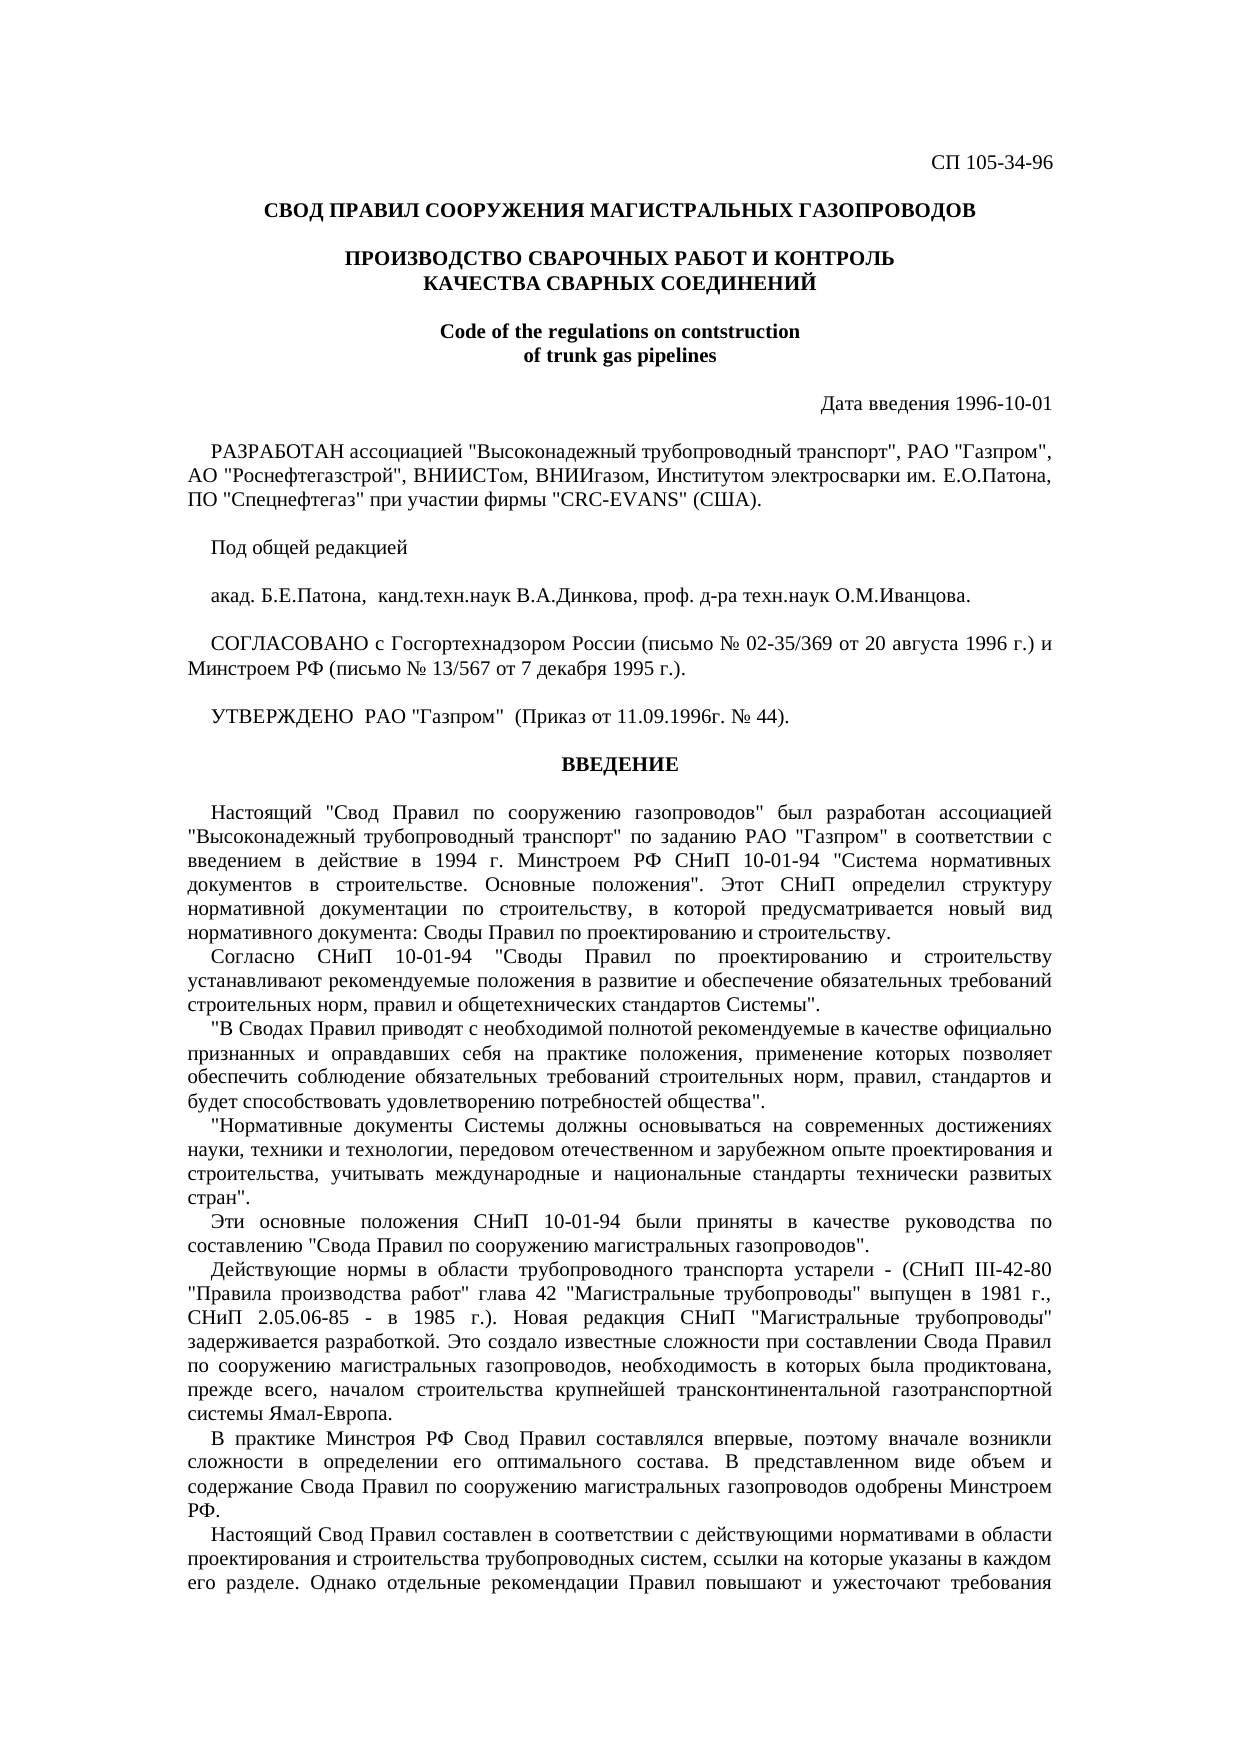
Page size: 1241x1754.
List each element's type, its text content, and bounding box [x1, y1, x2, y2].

subtitle КАЧЕСТВА СВАРНЫХ СОЕДИНЕНИЙ [187, 270, 1053, 294]
text Дата введения 1996-10-01 [187, 391, 1053, 415]
subtitle ПРОИЗВОДСТВО СВАРОЧНЫХ РАБОТ И КОНТРОЛЬ [187, 246, 1053, 270]
text Эти основные положения СНиП 10-01-94 были приняты в качестве руководства по составлению "Свода Правил по сооружению магистральных газопроводов". [187, 1209, 1053, 1257]
text акад. Б.Е.Патона, канд.техн.наук В.А.Динкова, проф. д-ра техн.наук О.М.Иванцова. [187, 583, 1053, 607]
text РАЗРАБОТАН ассоциацией "Высоконадежный трубопроводный транспорт", РАО "Газпром", АО "Роснефтегазстрой", ВНИИСТом, ВНИИгазом, Институтом электросварки им. Е.О.Патона, ПО "Спецнефтегаз" при участии фирмы "CRC-EVANS" (США). [187, 439, 1053, 511]
subtitle of trunk gas pipelines [187, 342, 1053, 367]
subtitle Code of the regulations on contstruction [187, 318, 1053, 342]
text Под общей редакцией [187, 535, 1053, 559]
text "Нормативные документы Системы должны основываться на современных достижениях науки, техники и технологии, передовом отечественном и зарубежном опыте проектирования и строительства, учитывать международные и национальные стандарты технически развитых стран". [187, 1112, 1053, 1209]
text СОГЛАСОВАНО с Госгортехнадзором России (письмо № 02-35/369 от 20 августа 1996 г.) и Минстроем РФ (письмо № 13/567 от 7 декабря 1995 г.). [187, 631, 1053, 679]
text Согласно СНиП 10-01-94 "Своды Правил по проектированию и строительству устанавливают рекомендуемые положения в развитие и обеспечение обязательных требований строительных норм, правил и общетехнических стандартов Системы". [187, 944, 1053, 1016]
text В практике Минстроя РФ Свод Правил составлялся впервые, поэтому вначале возникли сложности в определении его оптимального состава. В представленном виде объем и содержание Свода Правил по сооружению магистральных газопроводов одобрены Минстроем РФ. [187, 1425, 1053, 1522]
text "В Сводах Правил приводят с необходимой полнотой рекомендуемые в качестве официально признанных и оправдавших себя на практике положения, применение которых позволяет обеспечить соблюдение обязательных требований строительных норм, правил, стандартов и будет способствовать удовлетворению потребностей общества". [187, 1016, 1053, 1112]
text УТВЕРЖДЕНО РАО "Газпром" (Приказ от 11.09.1996г. № 44). [187, 703, 1053, 727]
subtitle СВОД ПРАВИЛ СООРУЖЕНИЯ МАГИСТРАЛЬНЫХ ГАЗОПРОВОДОВ [187, 198, 1053, 222]
subtitle ВВЕДЕНИЕ [187, 752, 1053, 776]
text Действующие нормы в области трубопроводного транспорта устарели - (СНиП III-42-80 "Правила производства работ" глава 42 "Магистральные трубопроводы" выпущен в 1981 г., СНиП 2.05.06-85 - в 1985 г.). Новая редакция СНиП "Магистральные трубопроводы" задерживается разработкой. Это создало известные сложности при составлении Свода Правил по сооружению магистральных газопроводов, необходимость в которых была продиктована, прежде всего, началом строительства крупнейшей трансконтинентальной газотранспортной системы Ямал-Европа. [187, 1257, 1053, 1425]
text Настоящий "Свод Правил по сооружению газопроводов" был разработан ассоциацией "Высоконадежный трубопроводный транспорт" по заданию РАО "Газпром" в соответствии с введением в действие в 1994 г. Минстроем РФ СНиП 10-01-94 "Система нормативных документов в строительстве. Основные положения". Этот СНиП определил структуру нормативной документации по строительству, в которой предусматривается новый вид нормативного документа: Своды Правил по проектированию и строительству. [187, 800, 1053, 944]
text СП 105-34-96 [187, 150, 1053, 174]
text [187, 1522, 1053, 1594]
